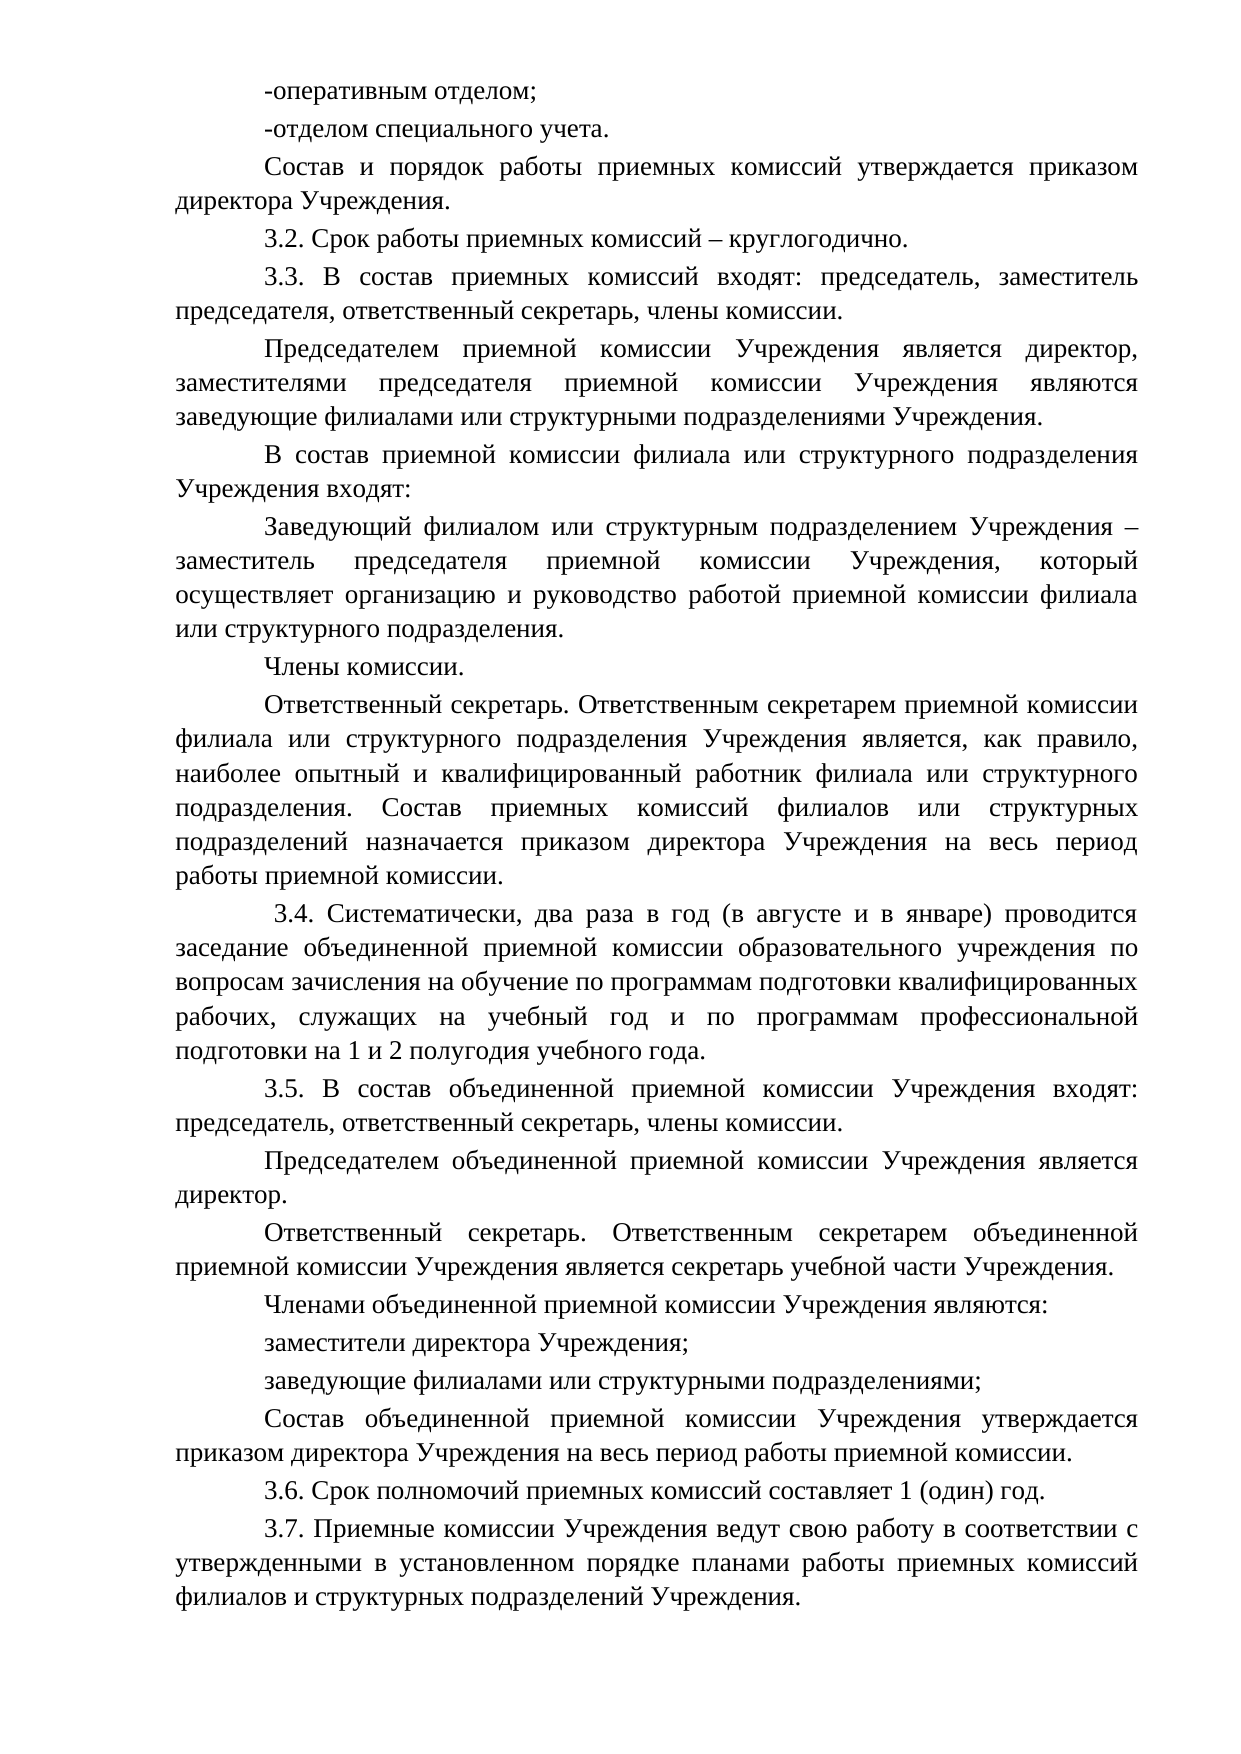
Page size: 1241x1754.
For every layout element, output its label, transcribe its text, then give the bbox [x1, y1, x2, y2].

text заместители директора Учреждения; [175, 1326, 1139, 1357]
text Состав и порядок работы приемных комиссий утверждается приказом директора Учреждения. [175, 150, 1139, 215]
text 3.3. В состав приемных комиссий входят: председатель, заместитель председателя, ответственный секретарь, члены комиссии. [175, 260, 1139, 325]
text 3.7. Приемные комиссии Учреждения ведут свою работу в соответствии с утвержденными в установленном порядке планами работы приемных комиссий филиалов и структурных подразделений Учреждения. [175, 1512, 1139, 1611]
text Ответственный секретарь. Ответственным секретарем объединенной приемной комиссии Учреждения является секретарь учебной части Учреждения. [175, 1216, 1139, 1281]
text 3.4. Систематически, два раза в год (в августе и в январе) проводится заседание объединенной приемной комиссии образовательного учреждения по вопросам зачисления на обучение по программам подготовки квалифицированных рабочих, служащих на учебный год и по программам профессиональной подготовки на 1 и 2 полугодия учебного года. [175, 897, 1139, 1065]
text заведующие филиалами или структурными подразделениями; [175, 1364, 1139, 1395]
text Состав объединенной приемной комиссии Учреждения утверждается приказом директора Учреждения на весь период работы приемной комиссии. [175, 1402, 1139, 1467]
text Члены комиссии. [175, 651, 1139, 682]
text Членами объединенной приемной комиссии Учреждения являются: [175, 1288, 1139, 1319]
text 3.6. Срок полномочий приемных комиссий составляет 1 (один) год. [175, 1474, 1139, 1505]
text 3.5. В состав объединенной приемной комиссии Учреждения входят: председатель, ответственный секретарь, члены комиссии. [175, 1072, 1139, 1137]
text -отделом специального учета. [175, 112, 1139, 143]
text В состав приемной комиссии филиала или структурного подразделения Учреждения входят: [175, 438, 1139, 503]
text Ответственный секретарь. Ответственным секретарем приемной комиссии филиала или структурного подразделения Учреждения является, как правило, наиболее опытный и квалифицированный работник филиала или структурного подразделения. Состав приемных комиссий филиалов или структурных подразделений назначается приказом директора Учреждения на весь период работы приемной комиссии. [175, 688, 1139, 890]
text Председателем приемной комиссии Учреждения является директор, заместителями председателя приемной комиссии Учреждения являются заведующие филиалами или структурными подразделениями Учреждения. [175, 332, 1139, 431]
text 3.2. Срок работы приемных комиссий – круглогодично. [175, 222, 1139, 253]
text Председателем объединенной приемной комиссии Учреждения является директор. [175, 1144, 1139, 1209]
text -оперативным отделом; [175, 74, 1139, 105]
text Заведующий филиалом или структурным подразделением Учреждения –заместитель председателя приемной комиссии Учреждения, который осуществляет организацию и руководство работой приемной комиссии филиала или структурного подразделения. [175, 510, 1139, 644]
